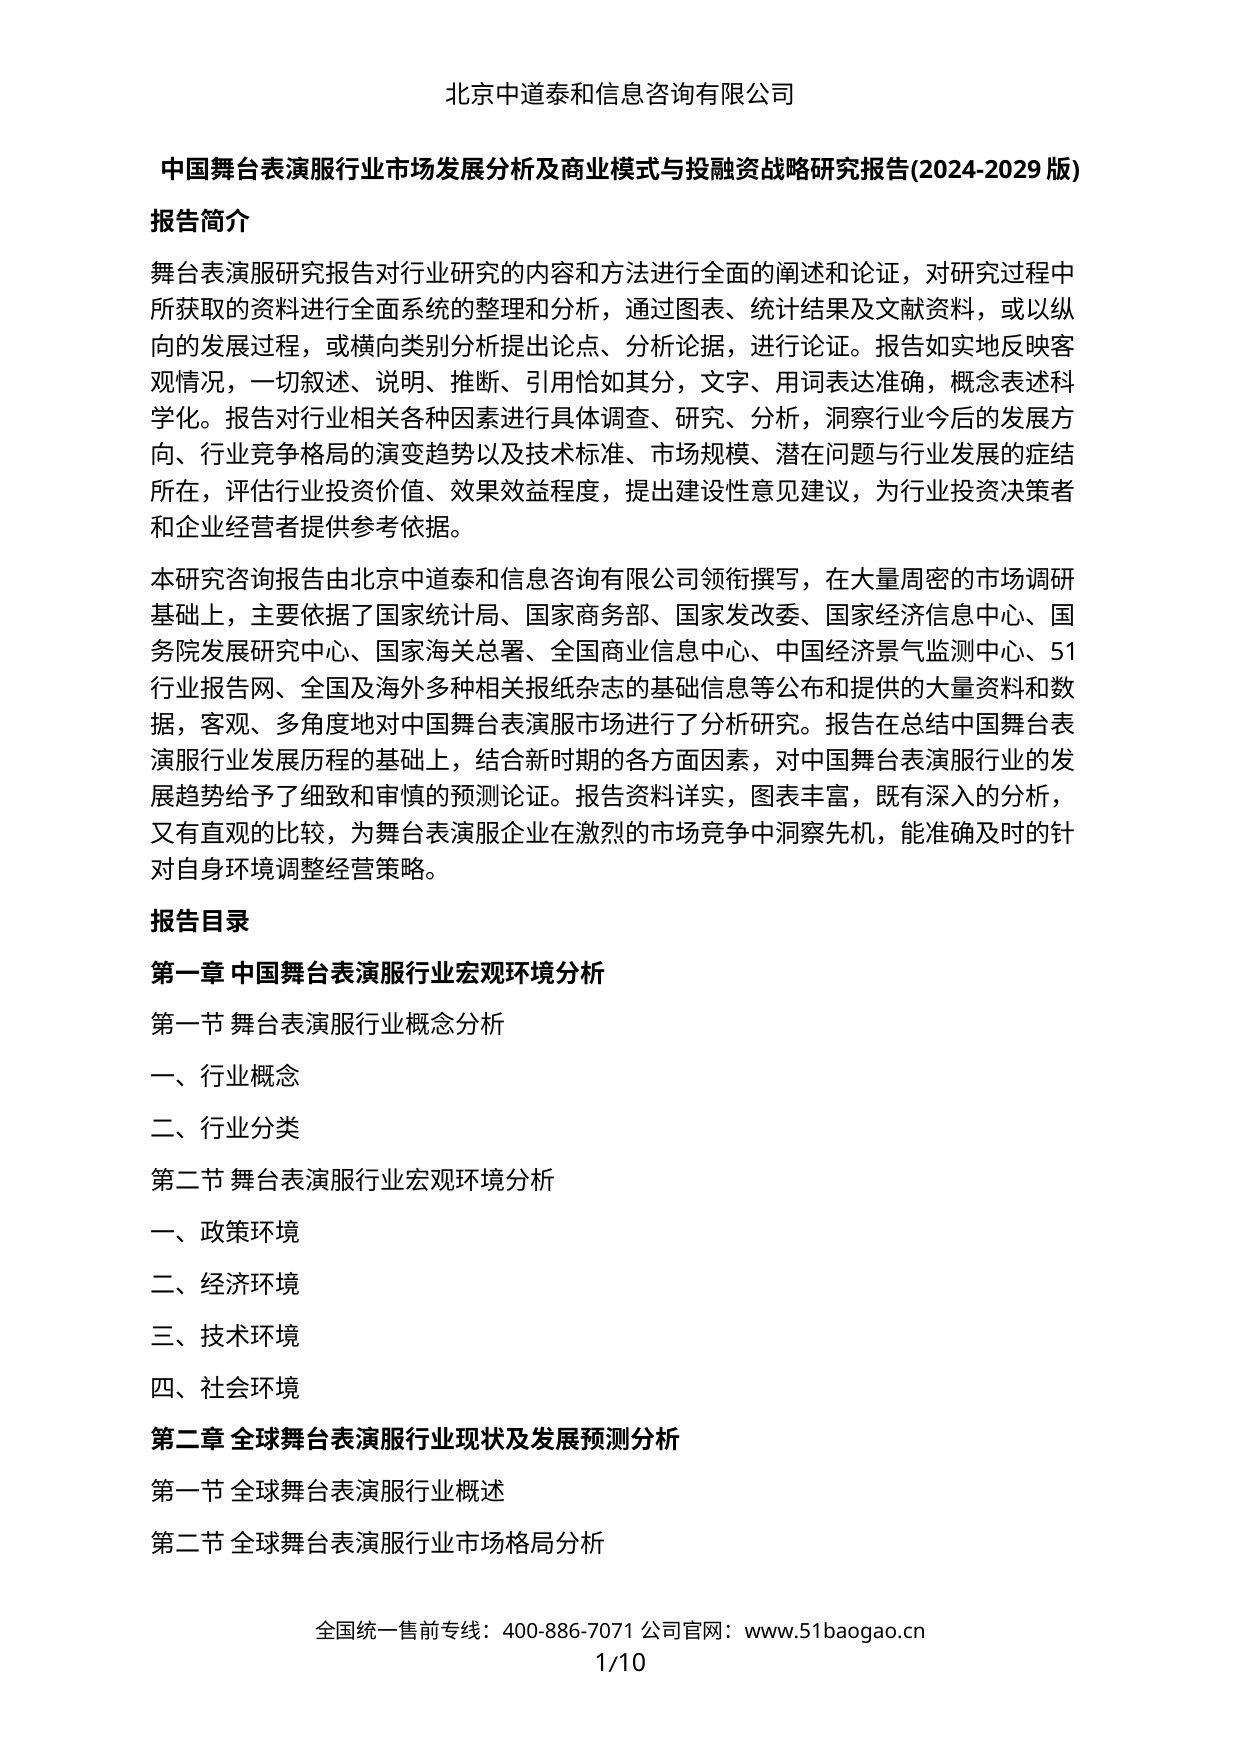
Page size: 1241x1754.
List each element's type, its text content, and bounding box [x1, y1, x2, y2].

text 第一节 舞台表演服行业概念分析 [150, 1005, 1090, 1041]
text 第二节 全球舞台表演服行业市场格局分析 [150, 1524, 1090, 1560]
text 一、政策环境 [150, 1212, 1090, 1249]
text 二、行业分类 [150, 1109, 1090, 1145]
text 第二章 全球舞台表演服行业现状及发展预测分析 [150, 1420, 1090, 1456]
text 第一章 中国舞台表演服行业宏观环境分析 [150, 953, 1090, 989]
text 舞台表演服研究报告对行业研究的内容和方法进行全面的阐述和论证，对研究过程中所获取的资料进行全面系统的整理和分析，通过图表、统计结果及文献资料，或以纵向的发展过程，或横向类别分析提出论点、分析论据，进行论证。报告如实地反映客观情况，一切叙述、说明、推断、引用恰如其分，文字、用词表达准确，概念表述科学化。报告对行业相关各种因素进行具体调查、研究、分析，洞察行业今后的发展方向、行业竞争格局的演变趋势以及技术标准、市场规模、潜在问题与行业发展的症结所在，评估行业投资价值、效果效益程度，提出建设性意见建议，为行业投资决策者和企业经营者提供参考依据。 [150, 254, 1090, 544]
text 四、社会环境 [150, 1368, 1090, 1404]
text 三、技术环境 [150, 1316, 1090, 1352]
text 第二节 舞台表演服行业宏观环境分析 [150, 1161, 1090, 1197]
text 中国舞台表演服行业市场发展分析及商业模式与投融资战略研究报告(2024-2029版) [150, 150, 1090, 186]
text 报告目录 [150, 901, 1090, 937]
text 报告简介 [150, 202, 1090, 238]
text 一、行业概念 [150, 1057, 1090, 1093]
text 本研究咨询报告由北京中道泰和信息咨询有限公司领衔撰写，在大量周密的市场调研基础上，主要依据了国家统计局、国家商务部、国家发改委、国家经济信息中心、国务院发展研究中心、国家海关总署、全国商业信息中心、中国经济景气监测中心、51行业报告网、全国及海外多种相关报纸杂志的基础信息等公布和提供的大量资料和数据，客观、多角度地对中国舞台表演服市场进行了分析研究。报告在总结中国舞台表演服行业发展历程的基础上，结合新时期的各方面因素，对中国舞台表演服行业的发展趋势给予了细致和审慎的预测论证。报告资料详实，图表丰富，既有深入的分析，又有直观的比较，为舞台表演服企业在激烈的市场竞争中洞察先机，能准确及时的针对自身环境调整经营策略。 [150, 559, 1090, 886]
text 第一节 全球舞台表演服行业概述 [150, 1472, 1090, 1508]
text 二、经济环境 [150, 1264, 1090, 1301]
